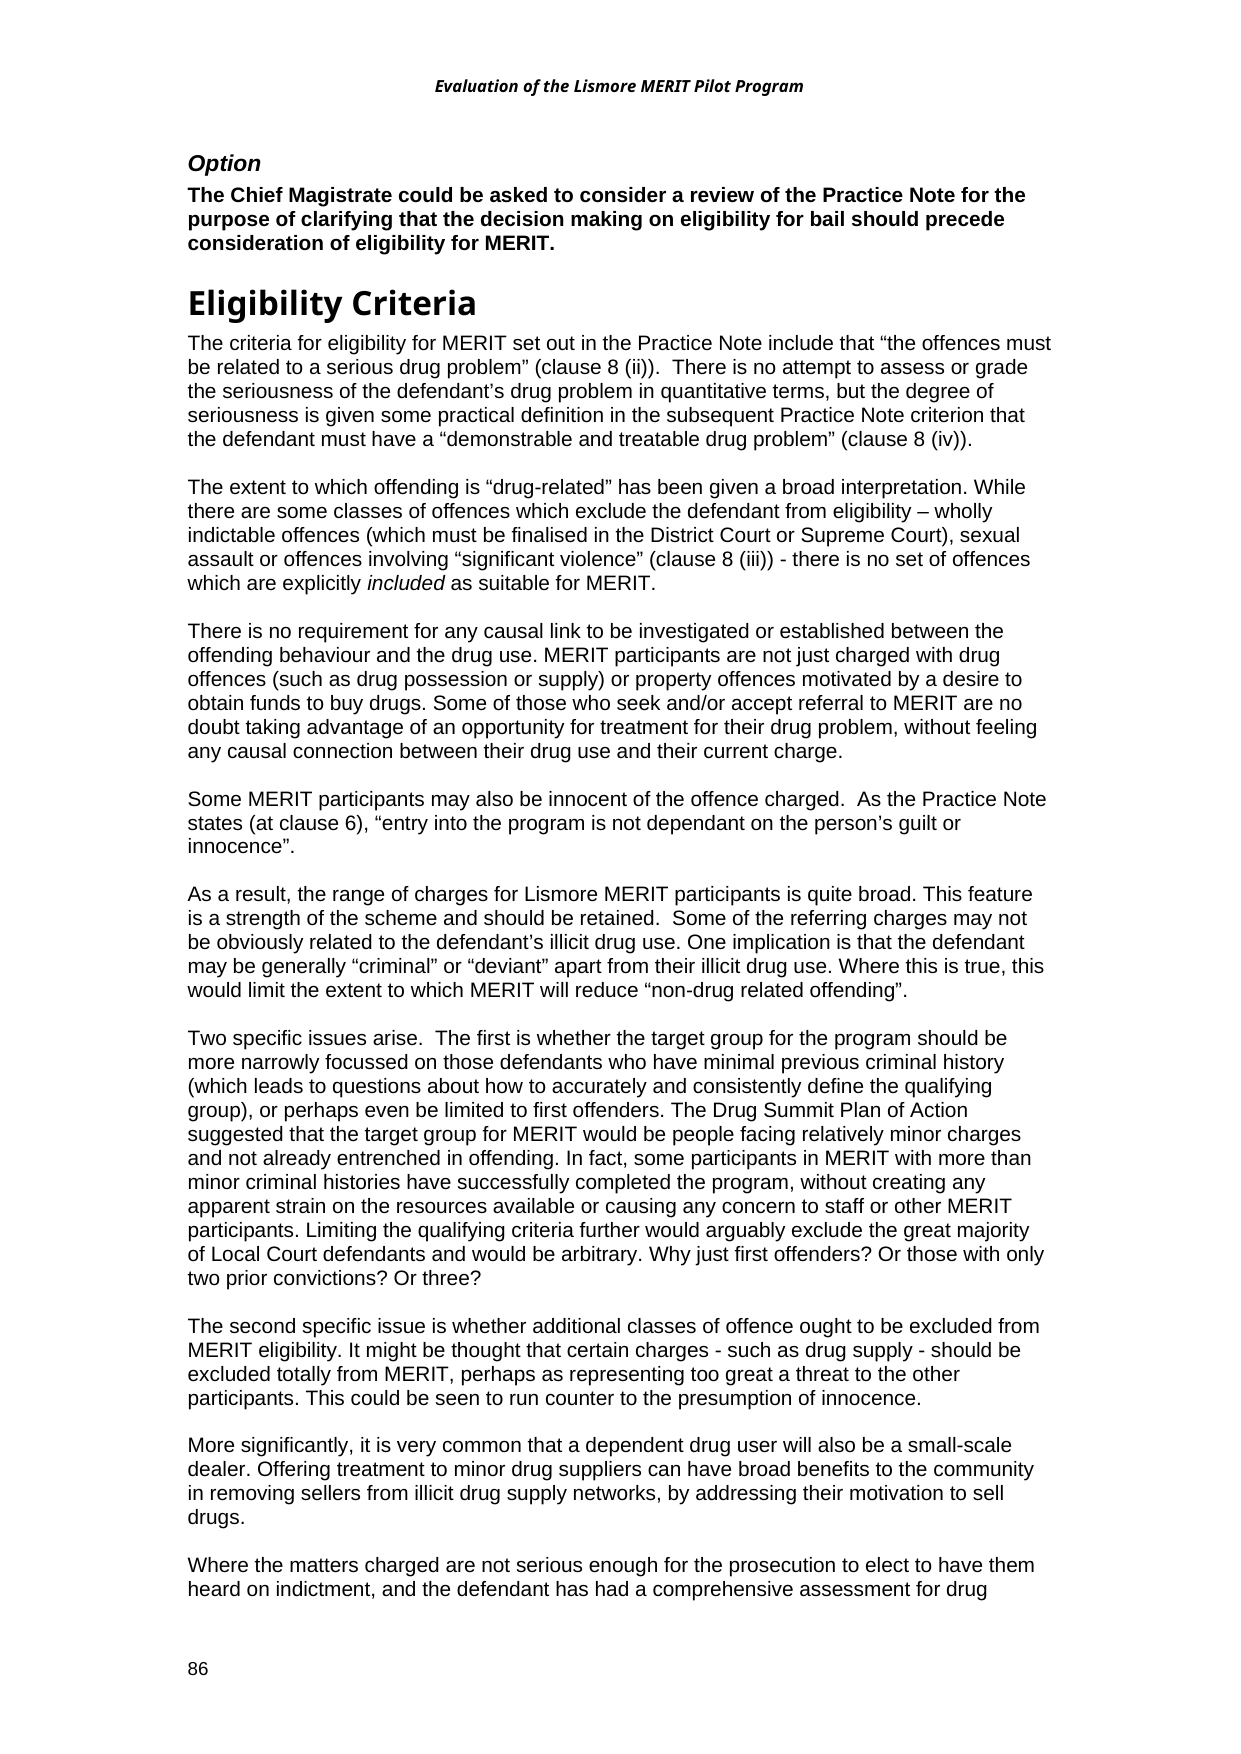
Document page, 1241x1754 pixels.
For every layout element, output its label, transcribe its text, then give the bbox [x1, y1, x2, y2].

text The extent to which offending is “drug-related” has been given a broad interpretation. While there are some classes of offences which exclude the defendant from eligibility – wholly indictable offences (which must be finalised in the District Court or Supreme Court), sexual assault or offences involving “significant violence” (clause 8 (iii)) - there is no set of offences which are explicitly included as suitable for MERIT. [187, 475, 1053, 595]
subtitle Eligibility Criteria [187, 279, 1053, 325]
text The Chief Magistrate could be asked to consider a review of the Practice Note for the purpose of clarifying that the decision making on eligibility for bail should precede consideration of eligibility for MERIT. [187, 183, 1053, 254]
text Two specific issues arise. The first is whether the target group for the program should be more narrowly focussed on those defendants who have minimal previous criminal history (which leads to questions about how to accurately and consistently define the qualifying group), or perhaps even be limited to first offenders. The Drug Summit Plan of Action suggested that the target group for MERIT would be people facing relatively minor charges and not already entrenched in offending. In fact, some participants in MERIT with more than minor criminal histories have successfully completed the program, without creating any apparent strain on the resources available or causing any concern to staff or other MERIT participants. Limiting the qualifying criteria further would arguably exclude the great majority of Local Court defendants and would be arbitrary. Why just first offenders? Or those with only two prior convictions? Or three? [187, 1026, 1053, 1289]
text Some MERIT participants may also be innocent of the offence charged. As the Practice Note states (at clause 6), “entry into the program is not dependant on the person’s guilt or innocence”. [187, 786, 1053, 858]
text The criteria for eligibility for MERIT set out in the Practice Note include that “the offences must be related to a serious drug problem” (clause 8 (ii)). There is no attempt to assess or grade the seriousness of the defendant’s drug problem in quantitative terms, but the degree of seriousness is given some practical definition in the subsequent Practice Note criterion that the defendant must have a “demonstrable and treatable drug problem” (clause 8 (iv)). [187, 331, 1053, 451]
text The second specific issue is whether additional classes of offence ought to be excluded from MERIT eligibility. It might be thought that certain charges - such as drug supply - should be excluded totally from MERIT, perhaps as representing too great a threat to the other participants. This could be seen to run counter to the presumption of innocence. [187, 1313, 1053, 1409]
text As a result, the range of charges for Lismore MERIT participants is quite broad. This feature is a strength of the scheme and should be retained. Some of the referring charges may not be obviously related to the defendant’s illicit drug use. One implication is that the defendant may be generally “criminal” or “deviant” apart from their illicit drug use. Where this is true, this would limit the extent to which MERIT will reduce “non-drug related offending”. [187, 882, 1053, 1002]
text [187, 1553, 1053, 1601]
subtitle Option [187, 150, 1053, 176]
text There is no requirement for any causal link to be investigated or established between the offending behaviour and the drug use. MERIT participants are not just charged with drug offences (such as drug possession or supply) or property offences motivated by a desire to obtain funds to buy drugs. Some of those who seek and/or accept referral to MERIT are no doubt taking advantage of an opportunity for treatment for their drug problem, without feeling any causal connection between their drug use and their current charge. [187, 619, 1053, 762]
text More significantly, it is very common that a dependent drug user will also be a small-scale dealer. Offering treatment to minor drug suppliers can have broad benefits to the community in removing sellers from illicit drug supply networks, by addressing their motivation to sell drugs. [187, 1433, 1053, 1529]
